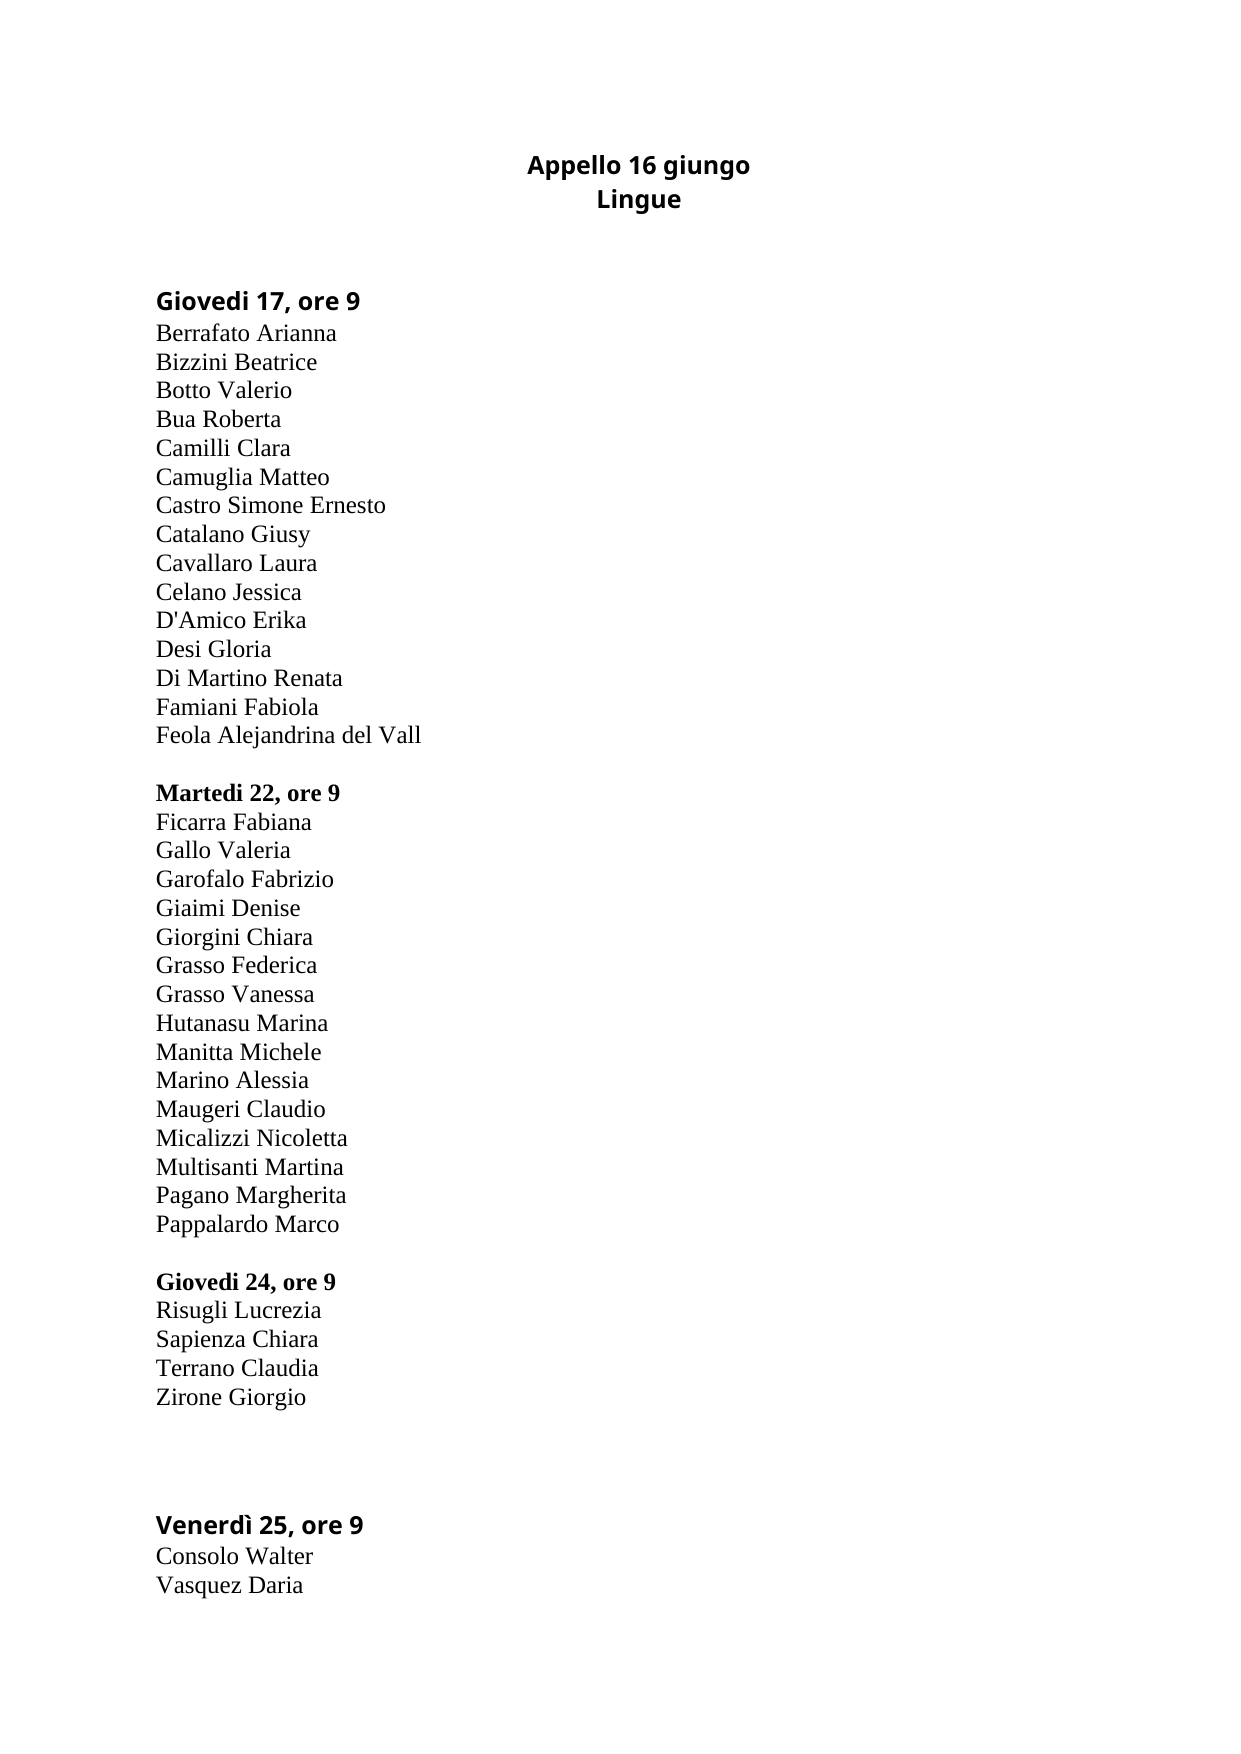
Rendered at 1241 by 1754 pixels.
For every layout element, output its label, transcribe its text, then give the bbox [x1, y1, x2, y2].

text Desi Gloria [156, 634, 1122, 663]
text Castro Simone Ernesto [156, 490, 1122, 519]
text D'Amico Erika [156, 605, 1122, 634]
text Cavallaro Laura [156, 548, 1122, 577]
text Micalizzi Nicoletta [156, 1123, 1122, 1152]
text Famiani Fabiola [156, 692, 1122, 720]
text Manitta Michele [156, 1037, 1122, 1065]
text Bua Roberta [156, 404, 1122, 433]
text Marino Alessia [156, 1065, 1122, 1094]
text Pagano Margherita [156, 1180, 1122, 1209]
text Multisanti Martina [156, 1152, 1122, 1180]
text Venerdì 25, ore 9 [156, 1507, 1122, 1541]
text Hutanasu Marina [156, 1008, 1122, 1037]
text Giovedi 24, ore 9 [156, 1267, 1122, 1295]
text Berrafato Arianna [156, 318, 1122, 347]
text Giorgini Chiara [156, 922, 1122, 950]
text Maugeri Claudio [156, 1094, 1122, 1123]
text Giovedi 17, ore 9 [156, 284, 1122, 318]
text Ficarra Fabiana [156, 807, 1122, 835]
text Appello 16 giungo [156, 148, 1122, 182]
text Feola Alejandrina del Vall [156, 720, 1122, 749]
text Garofalo Fabrizio [156, 864, 1122, 893]
text Consolo Walter [156, 1541, 1122, 1570]
text Di Martino Renata [156, 663, 1122, 692]
text Botto Valerio [156, 375, 1122, 404]
text Terrano Claudia [156, 1353, 1122, 1382]
text Vasquez Daria [156, 1570, 1122, 1599]
text Camilli Clara [156, 433, 1122, 462]
text Bizzini Beatrice [156, 347, 1122, 375]
text Lingue [156, 182, 1122, 216]
text Martedi 22, ore 9 [156, 778, 1122, 807]
text Celano Jessica [156, 577, 1122, 605]
text Catalano Giusy [156, 519, 1122, 548]
text Camuglia Matteo [156, 462, 1122, 490]
text Gallo Valeria [156, 835, 1122, 864]
text Grasso Vanessa [156, 979, 1122, 1008]
text Giaimi Denise [156, 893, 1122, 922]
text Sapienza Chiara [156, 1324, 1122, 1353]
text Zirone Giorgio [156, 1382, 1122, 1410]
text Risugli Lucrezia [156, 1295, 1122, 1324]
text Pappalardo Marco [156, 1209, 1122, 1238]
text Grasso Federica [156, 950, 1122, 979]
